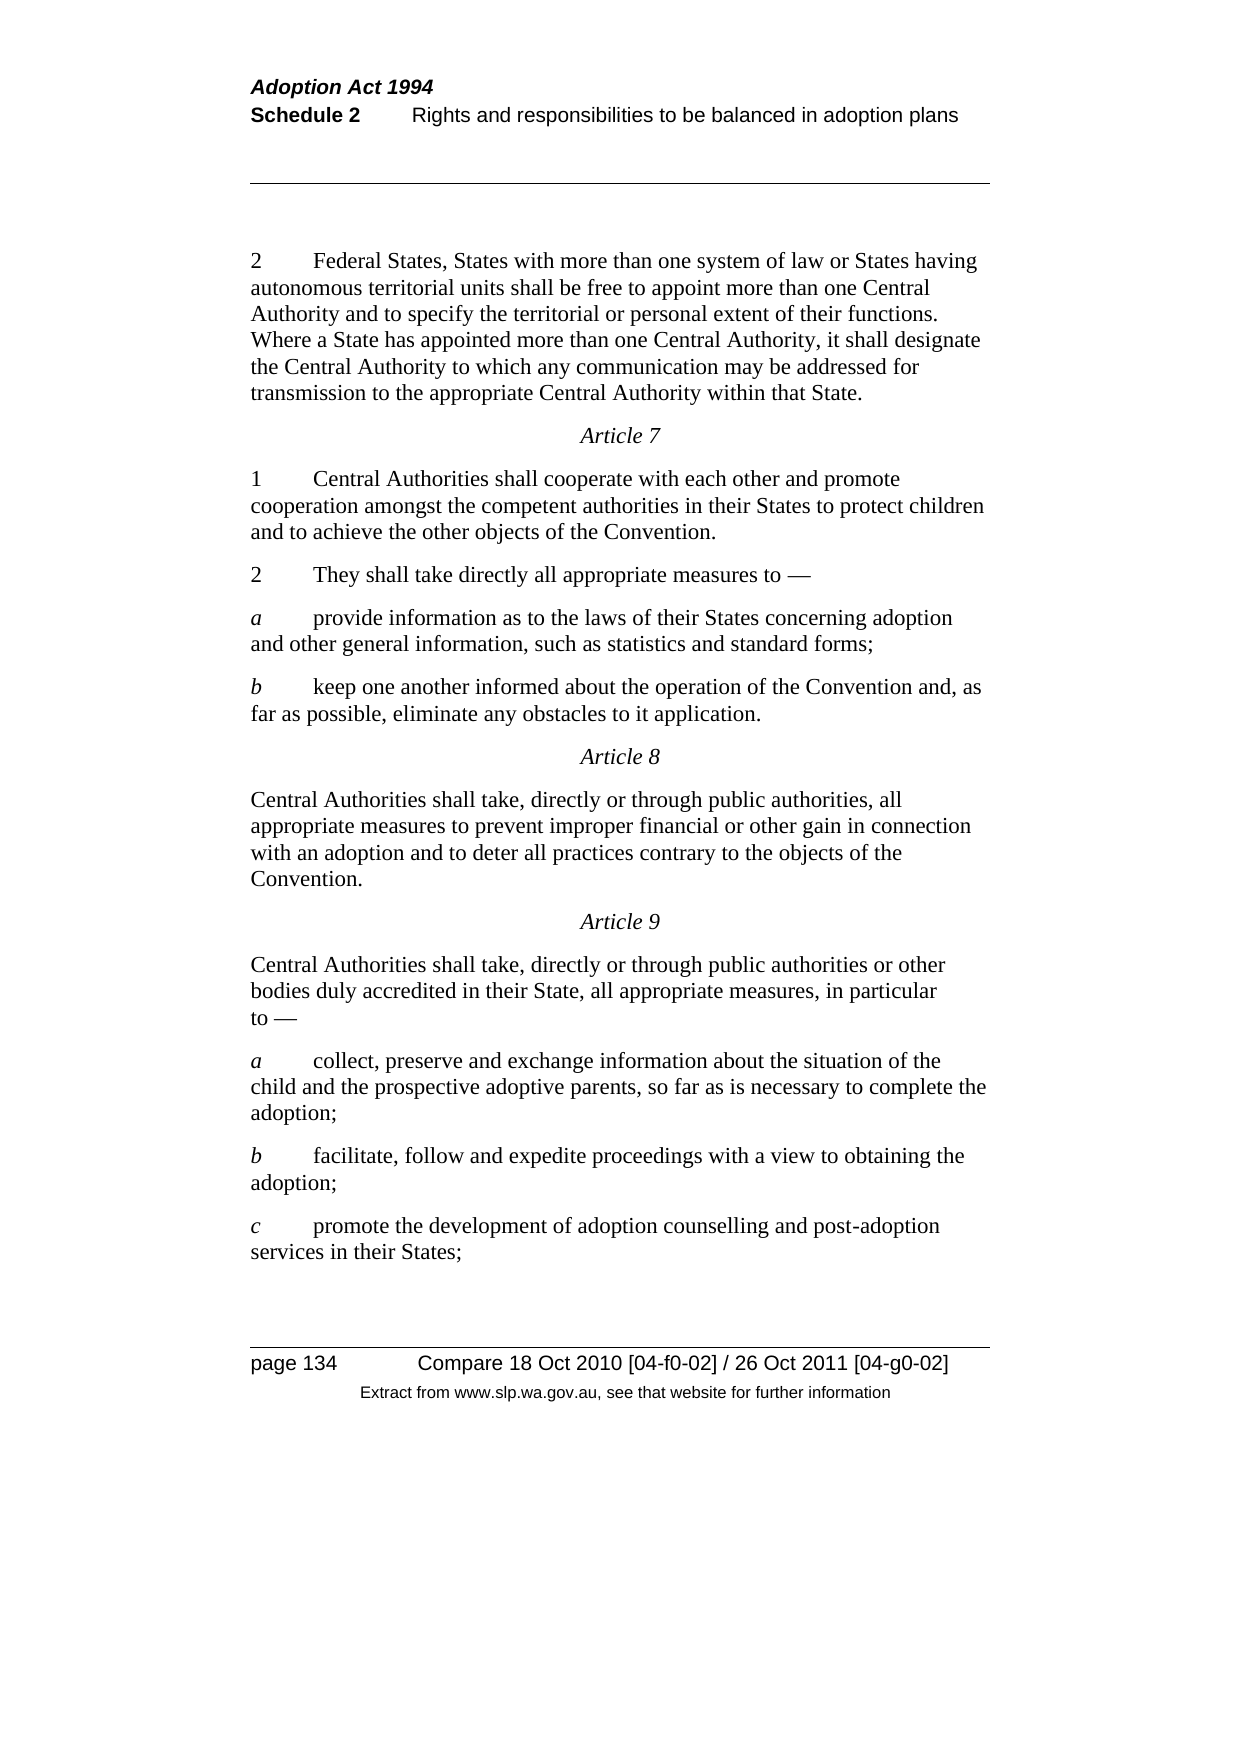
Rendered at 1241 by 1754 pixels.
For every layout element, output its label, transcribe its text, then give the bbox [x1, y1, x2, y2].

text c promote the development of adoption counselling and post-adoption services in their States; [250, 1212, 990, 1264]
text Central Authorities shall take, directly or through public authorities, all appropriate measures to prevent improper financial or other gain in connection with an adoption and to deter all practices contrary to the objects of the Convention. [250, 786, 990, 891]
text a provide information as to the laws of their States concerning adoption and other general information, such as statistics and standard forms; [250, 604, 990, 657]
text b keep one another informed about the operation of the Convention and, as far as possible, eliminate any obstacles to it application. [250, 673, 990, 726]
text b facilitate, follow and expedite proceedings with a view to obtaining the adoption; [250, 1142, 990, 1195]
text 2 They shall take directly all appropriate measures to — [250, 561, 990, 587]
text 2 , States with more than one system of law or States having autonomous territorial units shall be free to appoint more than one Central Authority and to specify the territorial or personal extent of their functions. Where a State has appointed more than one Central Authority, it shall designate the Central Authority to which any communication may be addressed for transmission to the appropriate Central Authority within that State. [250, 247, 990, 406]
text Article 9 [250, 908, 990, 934]
text 1 Central Authorities shall cooperate with each other and promote cooperation amongst the competent authorities in their States to protect children and to achieve the other objects of the Convention. [250, 465, 990, 544]
text Central Authorities shall take, directly or through public authorities or other bodies duly accredited in their State, all appropriate measures, in particular to — [250, 951, 990, 1030]
text Article 7 [250, 422, 990, 449]
text Article 8 [250, 743, 990, 769]
text a collect, preserve and exchange information about the situation of the child and the prospective adoptive parents, so far as is necessary to complete the adoption; [250, 1047, 990, 1126]
